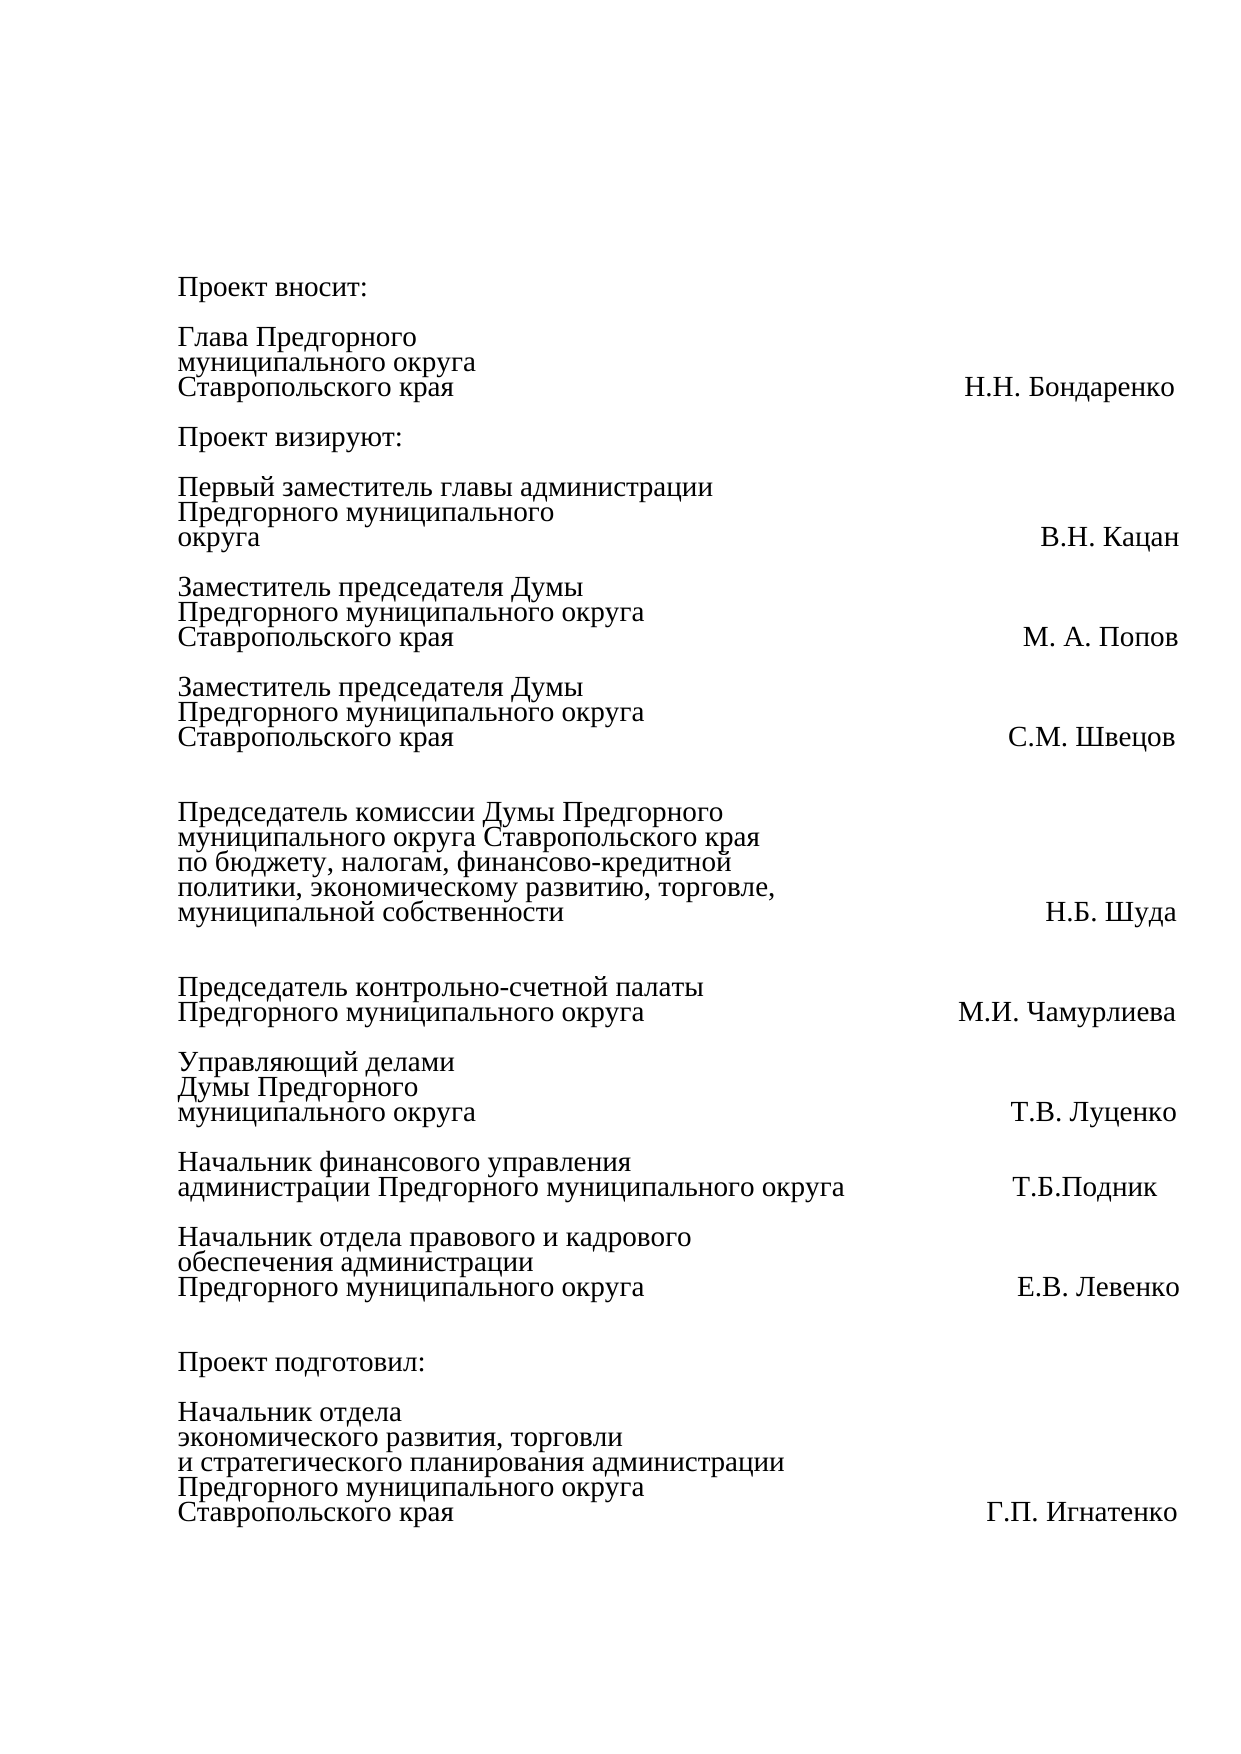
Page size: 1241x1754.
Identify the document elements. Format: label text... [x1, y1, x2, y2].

text муниципального округа [177, 352, 1181, 377]
text по бюджету, налогам, финансово-кредитной [467, 852, 1181, 877]
text Проект визируют: [177, 427, 1181, 452]
text Ставропольского края Г.П. Игнатенко [177, 1502, 1181, 1527]
text Начальник отдела [177, 1402, 1181, 1427]
text округа В.Н. Кацан [177, 527, 1181, 552]
text Заместитель председателя Думы [177, 677, 518, 702]
text муниципального округа Ставропольского края [177, 827, 1181, 852]
text Председатель комиссии Думы Предгорного [499, 802, 1181, 827]
text Ставропольского края С.М. Швецов [177, 727, 1181, 752]
text Начальник финансового управления [330, 1152, 1181, 1177]
text Предгорного муниципального [177, 502, 1181, 527]
text экономического развития, торговли [177, 1427, 1181, 1452]
text Заместитель председателя Думы [177, 577, 518, 602]
text муниципальной собственности Н.Б. Шуда [177, 902, 1181, 927]
text по бюджету, налогам, финансово-кредитной [177, 852, 464, 877]
text Первый заместитель главы администрации [177, 477, 1181, 502]
text Управляющий делами [177, 1052, 1181, 1077]
text Начальник финансового управления [177, 1152, 327, 1177]
text Глава Предгорного [177, 327, 1181, 352]
text Ставропольского края М. А. Попов [177, 627, 1181, 652]
text Начальник отдела правового и кадрового [177, 1227, 1181, 1252]
text Проект подготовил: [177, 1352, 1181, 1377]
text Предгорного муниципального округа Е.В. Левенко [177, 1277, 1181, 1302]
text обеспечения администрации [177, 1252, 1181, 1277]
text Заместитель председателя Думы [528, 677, 1181, 702]
text Проект вносит: [177, 277, 1181, 302]
text муниципального округа Т.В. Луценко [177, 1102, 1181, 1127]
text Предгорного муниципального округа М.И. Чамурлиева [177, 1002, 1181, 1027]
text Ставропольского края Н.Н. Бондаренко [177, 377, 1181, 402]
text Председатель комиссии Думы Предгорного [177, 802, 489, 827]
text и стратегического планирования администрации [177, 1452, 1181, 1477]
text Предгорного муниципального округа [177, 602, 1181, 627]
text Заместитель председателя Думы [528, 577, 1181, 602]
text Думы Предгорного [194, 1077, 1181, 1102]
text Предгорного муниципального округа [177, 702, 1181, 727]
text администрации Предгорного муниципального округа Т.Б.Подник [177, 1177, 1181, 1202]
text Предгорного муниципального округа [177, 1477, 1181, 1502]
text Председатель контрольно-счетной палаты [177, 977, 1181, 1002]
text политики, экономическому развитию, торговле, [177, 877, 1181, 902]
